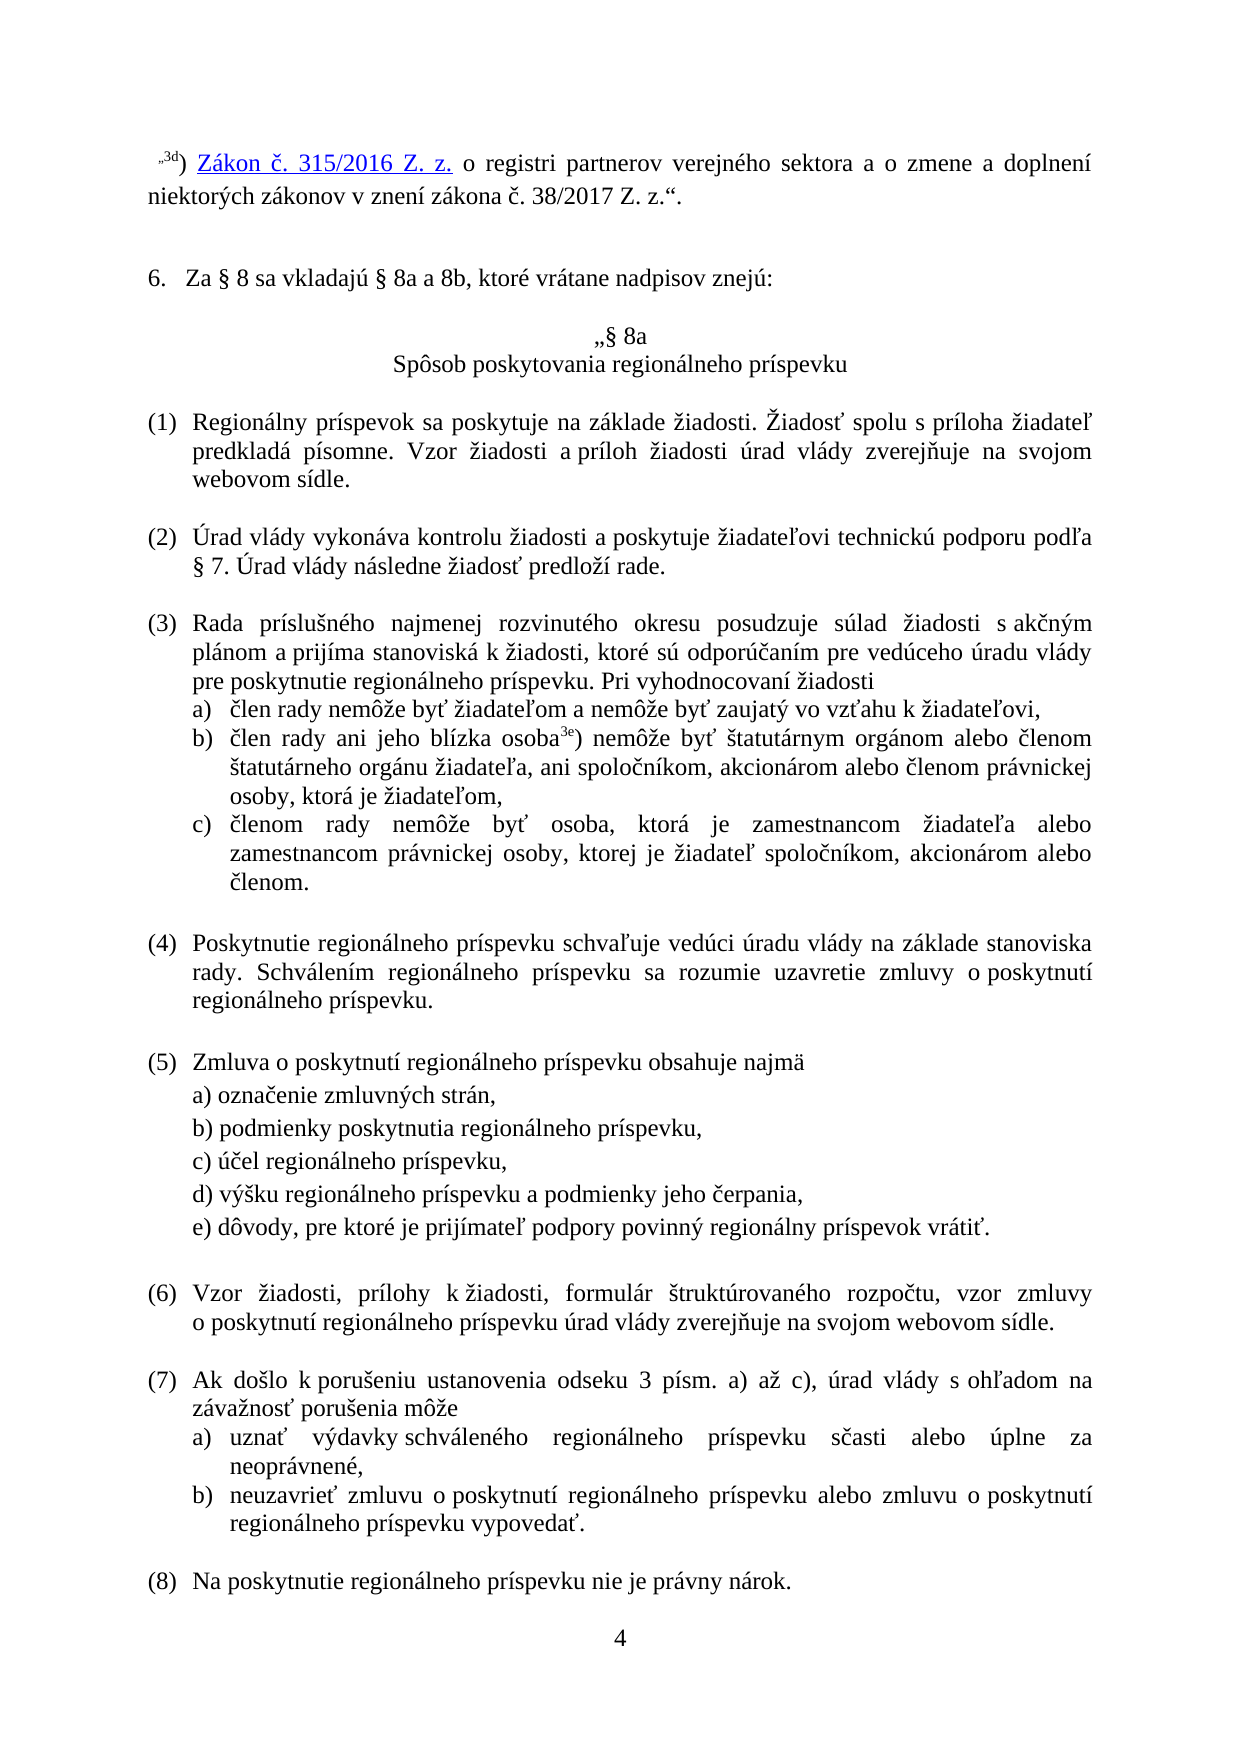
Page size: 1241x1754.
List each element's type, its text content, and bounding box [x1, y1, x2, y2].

text „3d) Zákon č. 315/2016 Z. z. o registri partnerov verejného sektora a o zmene a doplnení niektorých zákonov v znení zákona č. 38/2017 Z. z.“. [148, 148, 1092, 209]
list Vzor žiadosti, prílohy k žiadosti, formulár štruktúrovaného rozpočtu, vzor zmluvy o poskytnutí regionálneho príspevku úrad vlády zverejňuje na svojom webovom sídle. [148, 1278, 1092, 1336]
list Regionálny príspevok sa poskytuje na základe žiadosti. Žiadosť spolu s príloha žiadateľ predkladá písomne. Vzor žiadosti a príloh žiadosti úrad vlády zverejňuje na svojom webovom sídle. [148, 407, 1092, 493]
list a) označenie zmluvných strán, [192, 1080, 1092, 1109]
list uznať výdavky schváleného regionálneho príspevku sčasti alebo úplne za neoprávnené, [192, 1422, 1092, 1480]
list Rada príslušného najmenej rozvinutého okresu posudzuje súlad žiadosti s akčným plánom a prijíma stanoviská k žiadosti, ktoré sú odporúčaním pre vedúceho úradu vlády pre poskytnutie regionálneho príspevku. Pri vyhodnocovaní žiadosti [148, 608, 1092, 694]
list Úrad vlády vykonáva kontrolu žiadosti a poskytuje žiadateľovi technickú podporu podľa § 7. Úrad vlády následne žiadosť predloží rade. [148, 522, 1092, 579]
text Spôsob poskytovania regionálneho príspevku [148, 349, 1092, 378]
list „§ 8a [148, 321, 1092, 349]
list Na poskytnutie regionálneho príspevku nie je právny nárok. [148, 1566, 1092, 1595]
list neuzavrieť zmluvu o poskytnutí regionálneho príspevku alebo zmluvu o poskytnutí regionálneho príspevku vypovedať. [192, 1480, 1092, 1537]
list e) dôvody, pre ktoré je prijímateľ podpory povinný regionálny príspevok vrátiť. [192, 1212, 1092, 1241]
list Ak došlo k porušeniu ustanovenia odseku 3 písm. a) až c), úrad vlády s ohľadom na závažnosť porušenia môže [148, 1365, 1092, 1422]
list člen rady ani jeho blízka osoba3e) nemôže byť štatutárnym orgánom alebo členom štatutárneho orgánu žiadateľa, ani spoločníkom, akcionárom alebo členom právnickej osoby, ktorá je žiadateľom, [192, 723, 1092, 809]
list b) podmienky poskytnutia regionálneho príspevku, [192, 1113, 1092, 1142]
list d) výšku regionálneho príspevku a podmienky jeho čerpania, [192, 1179, 1092, 1208]
list členom rady nemôže byť osoba, ktorá je zamestnancom žiadateľa alebo zamestnancom právnickej osoby, ktorej je žiadateľ spoločníkom, akcionárom alebo členom. [192, 809, 1092, 896]
list Zmluva o poskytnutí regionálneho príspevku obsahuje najmä [148, 1047, 1092, 1076]
list c) účel regionálneho príspevku, [192, 1146, 1092, 1175]
list člen rady nemôže byť žiadateľom a nemôže byť zaujatý vo vzťahu k žiadateľovi, [192, 694, 1092, 723]
list Za § 8 sa vkladajú § 8a a 8b, ktoré vrátane nadpisov znejú: [148, 263, 1092, 292]
list Poskytnutie regionálneho príspevku schvaľuje vedúci úradu vlády na základe stanoviska rady. Schválením regionálneho príspevku sa rozumie uzavretie zmluvy o poskytnutí regionálneho príspevku. [148, 928, 1092, 1014]
